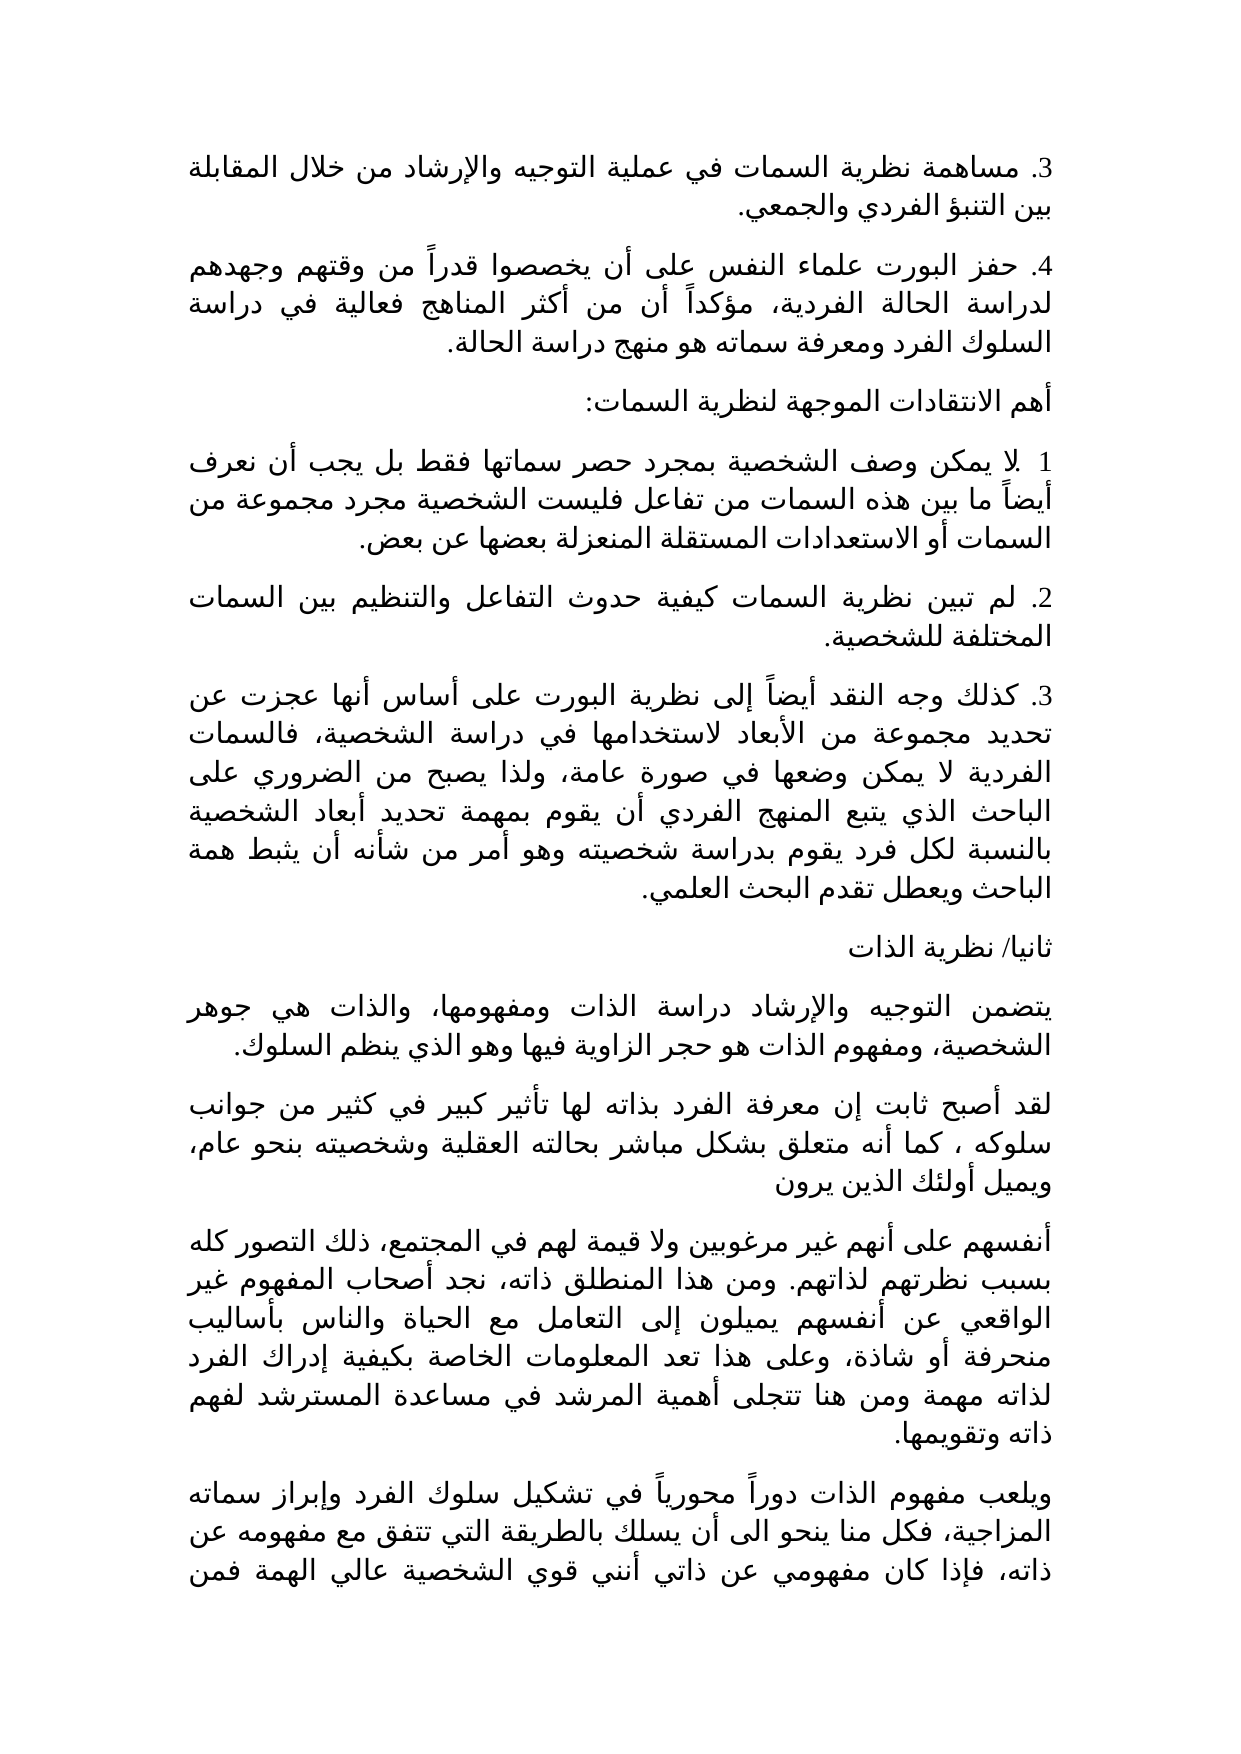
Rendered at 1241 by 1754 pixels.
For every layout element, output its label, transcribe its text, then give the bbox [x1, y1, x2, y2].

text أنفسهم على أنهم غير مرغوبين ولا قيمة لهم في المجتمع، ذلك التصور كله بسبب نظرتهم لذاتهم. ومن هذا المنطلق ذاته، نجد أصحاب المفهوم غير الواقعي عن أنفسهم يميلون إلى التعامل مع الحياة والناس بأساليب منحرفة أو شاذة، وعلى هذا تعد المعلومات الخاصة بكيفية إدراك الفرد لذاته مهمة ومن هنا تتجلى أهمية المرشد في مساعدة المسترشد لفهم ذاته وتقويمها. [187, 1224, 1053, 1450]
text 4. حفز البورت علماء النفس على أن يخصصوا قدراً من وقتهم وجهدهم لدراسة الحالة الفردية، مؤكداً أن من أكثر المناهج فعالية في دراسة السلوك الفرد ومعرفة سماته هو منهج دراسة الحالة. [187, 248, 1053, 358]
text 2. لم تبين نظرية السمات كيفية حدوث التفاعل والتنظيم بين السمات المختلفة للشخصية. [187, 580, 1053, 652]
text ثانيا/ نظرية الذات [187, 930, 1053, 964]
text أهم الانتقادات الموجهة لنظرية السمات: [187, 384, 1053, 418]
text لقد أصبح ثابت إن معرفة الفرد بذاته لها تأثير كبير في كثير من جوانب سلوكه ، كما أنه متعلق بشكل مباشر بحالته العقلية وشخصيته بنحو عام، ويميل أولئك الذين يرون [187, 1087, 1053, 1198]
text 1. لا يمكن وصف الشخصية بمجرد حصر سماتها فقط بل يجب أن نعرف أيضاً ما بين هذه السمات من تفاعل فليست الشخصية مجرد مجموعة من السمات أو الاستعدادات المستقلة المنعزلة بعضها عن بعض. [187, 444, 1053, 554]
text 3. كذلك وجه النقد أيضاً إلى نظرية البورت على أساس أنها عجزت عن تحديد مجموعة من الأبعاد لاستخدامها في دراسة الشخصية، فالسمات الفردية لا يمكن وضعها في صورة عامة، ولذا يصبح من الضروري على الباحث الذي يتبع المنهج الفردي أن يقوم بمهمة تحديد أبعاد الشخصية بالنسبة لكل فرد يقوم بدراسة شخصيته وهو أمر من شأنه أن يثبط همة الباحث ويعطل تقدم البحث العلمي. [187, 678, 1053, 904]
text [187, 1476, 1053, 1587]
text 3. مساهمة نظرية السمات في عملية التوجيه والإرشاد من خلال المقابلة بين التنبؤ الفردي والجمعي. [187, 150, 1053, 222]
text يتضمن التوجيه والإرشاد دراسة الذات ومفهومها، والذات هي جوهر الشخصية، ومفهوم الذات هو حجر الزاوية فيها وهو الذي ينظم السلوك. [187, 989, 1053, 1062]
